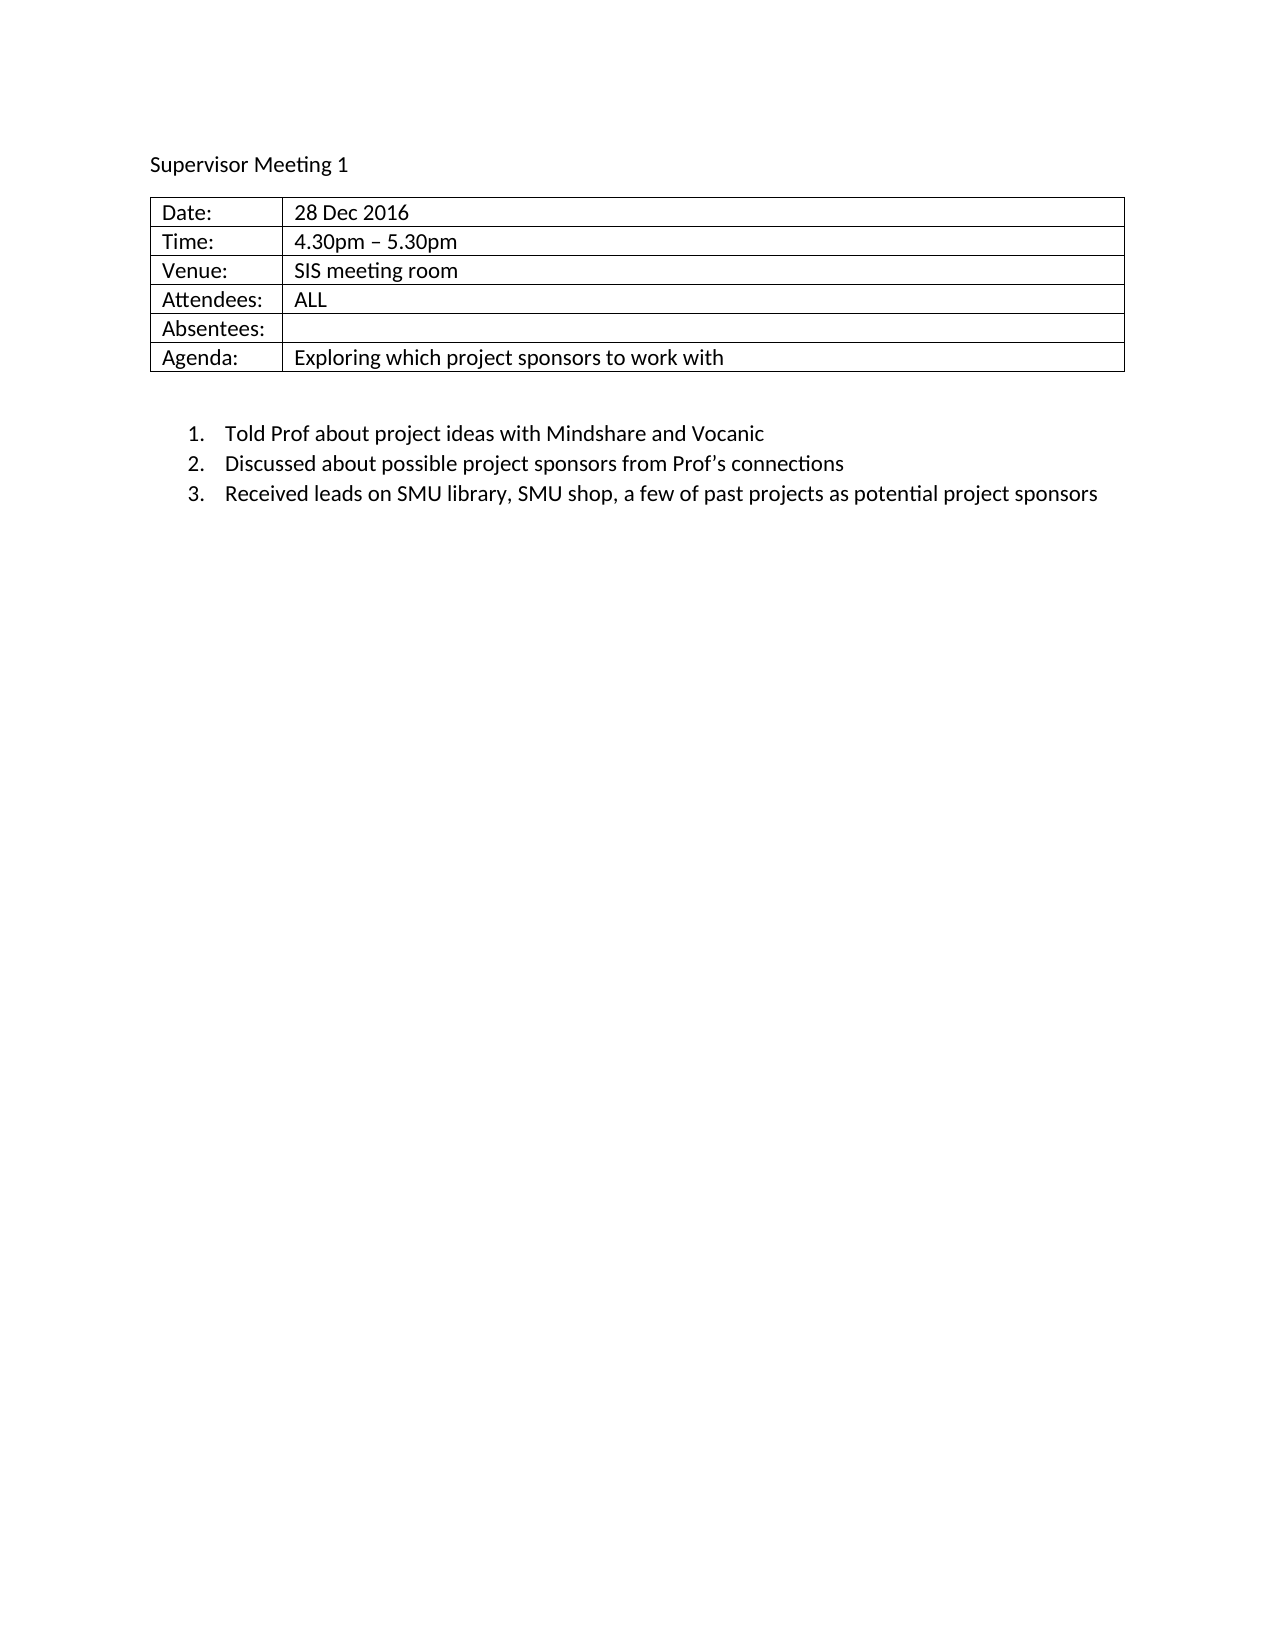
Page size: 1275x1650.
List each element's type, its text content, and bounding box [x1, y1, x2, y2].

table_header 28 Dec 2016 [283, 198, 1124, 226]
text Supervisor Meeting 1 [150, 150, 1125, 178]
table_cell SIS meeting room [283, 256, 1124, 284]
table_header Date: [151, 198, 282, 226]
list Discussed about possible project sponsors from Prof’s connections [187, 449, 1125, 477]
table_cell 4.30pm – 5.30pm [283, 227, 1124, 255]
table_cell ALL [283, 285, 1124, 313]
table_cell Absentees: [151, 314, 282, 342]
table_cell [283, 314, 1124, 342]
table_cell Time: [151, 227, 282, 255]
table_cell Attendees: [151, 285, 282, 313]
list Told Prof about project ideas with Mindshare and Vocanic [187, 419, 1125, 447]
table_cell Agenda: [151, 343, 282, 371]
table_cell Exploring which project sponsors to work with [283, 343, 1124, 371]
table_cell Venue: [151, 256, 282, 284]
list Received leads on SMU library, SMU shop, a few of past projects as potential project sponsors [187, 479, 1125, 508]
